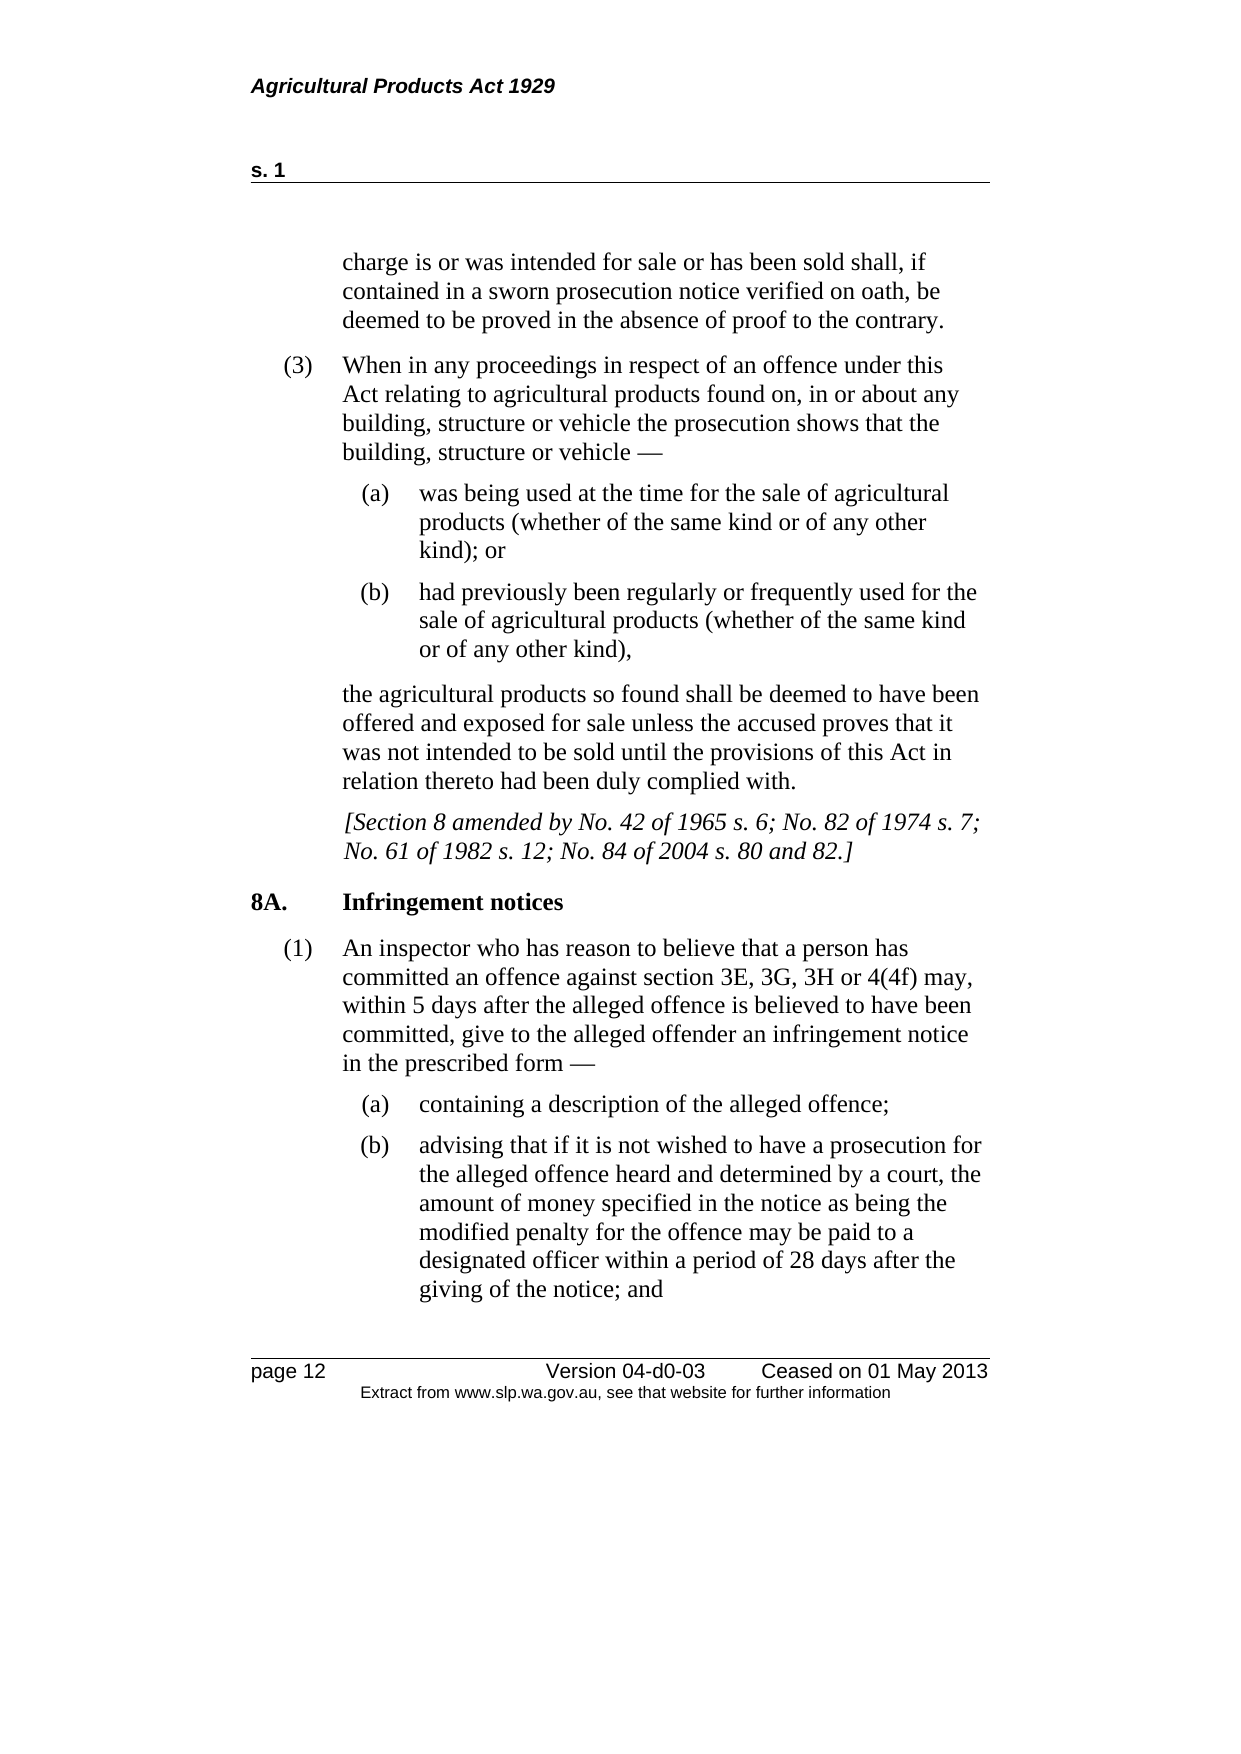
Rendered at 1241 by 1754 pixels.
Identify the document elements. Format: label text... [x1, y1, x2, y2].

text (1) An inspector who has reason to believe that a person has committed an offence against section 3E, 3G, 3H or 4(4f) may, within 5 days after the alleged offence is believed to have been committed, give to the alleged offender an infringement notice in the prescribed form — [251, 933, 990, 1077]
text (a) containing a description of the alleged offence; [251, 1089, 990, 1118]
text the agricultural products so found shall be deemed to have been offered and exposed for sale unless the accused proves that it was not intended to be sold until the provisions of this Act in relation thereto had been duly complied with. [251, 679, 990, 794]
text [Section 8 amended by No. 42 of 1965 s. 6; No. 82 of 1974 s. 7; No. 61 of 1982 s. 12; No. 84 of 2004 s. 80 and 82.] [251, 807, 990, 864]
text (3) When in any proceedings in respect of an offence under this Act relating to agricultural products found on, in or about any building, structure or vehicle the prosecution shows that the building, structure or vehicle — [251, 350, 990, 465]
subtitle 8A. Infringement notices [251, 887, 990, 916]
text (b) had previously been regularly or frequently used for the sale of agricultural products (whether of the same kind or of any other kind), [251, 577, 990, 663]
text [251, 247, 990, 334]
text (a) was being used at the time for the sale of agricultural products (whether of the same kind or of any other kind); or [251, 478, 990, 564]
text (b) advising that if it is not wished to have a prosecution for the alleged offence heard and determined by a court, the amount of money specified in the notice as being the modified penalty for the offence may be paid to a designated officer within a period of 28 days after the giving of the notice; and [251, 1130, 990, 1303]
